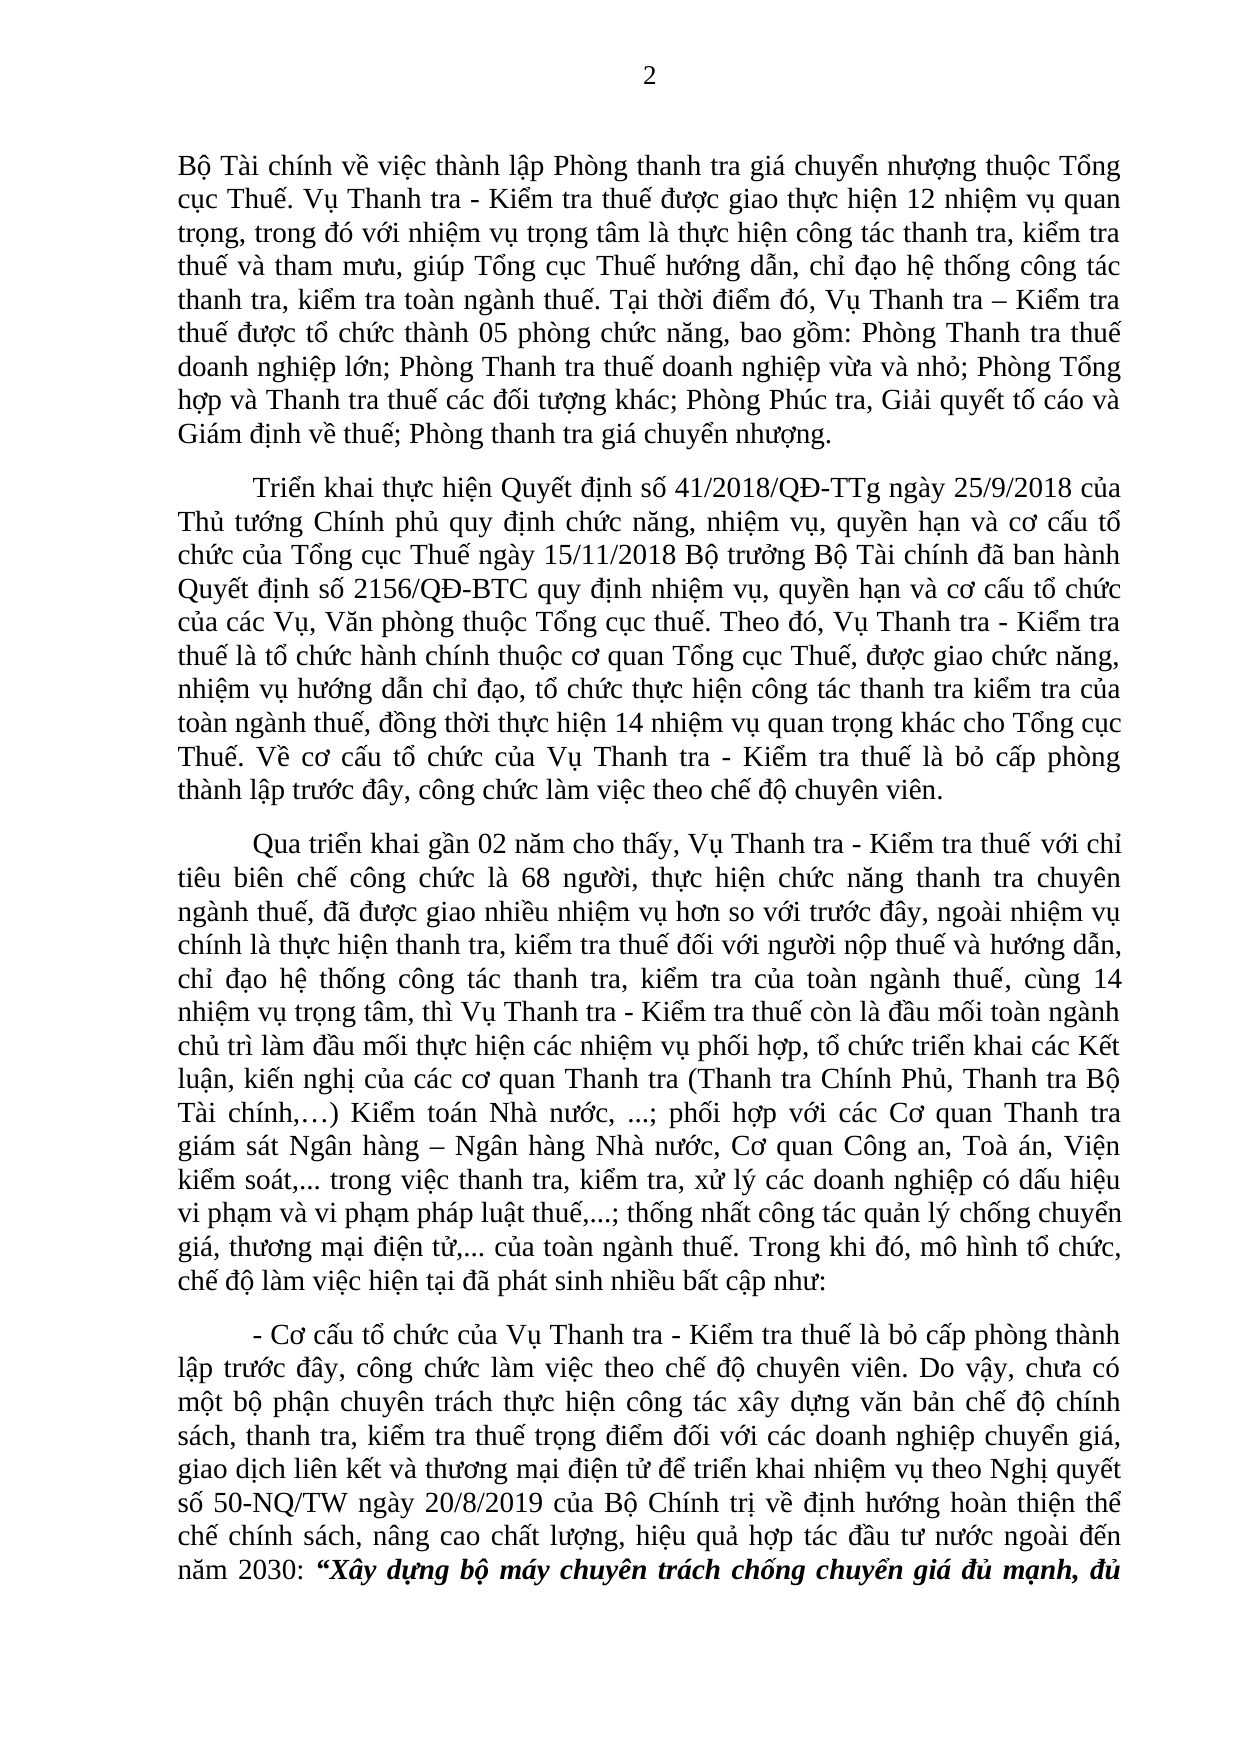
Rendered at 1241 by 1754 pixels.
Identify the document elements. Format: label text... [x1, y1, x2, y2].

text Triển khai thực hiện Quyết định số 41/2018/QĐ-TTg ngày 25/9/2018 của Thủ tướng Chính phủ quy định chức năng, nhiệm vụ, quyền hạn và cơ cấu tổ chức của Tổng cục Thuế ngày 15/11/2018 Bộ trưởng Bộ Tài chính đã ban hành Quyết định số 2156/QĐ-BTC quy định nhiệm vụ, quyền hạn và cơ cấu tổ chức của các Vụ, Văn phòng thuộc Tổng cục thuế. Theo đó, Vụ Thanh tra - Kiểm tra thuế là tổ chức hành chính thuộc cơ quan Tổng cục Thuế, được giao chức năng, nhiệm vụ hướng dẫn chỉ đạo, tổ chức thực hiện công tác thanh tra kiểm tra của toàn ngành thuế, đồng thời thực hiện 14 nhiệm vụ quan trọng khác cho Tổng cục Thuế. Về cơ cấu tổ chức của Vụ Thanh tra - Kiểm tra thuế là bỏ cấp phòng thành lập trước đây, công chức làm việc theo chế độ chuyên viên. [177, 470, 1122, 806]
text Qua triển khai gần 02 năm cho thấy, Vụ Thanh tra - Kiểm tra thuế với chỉ tiêu biên chế công chức là 68 người, thực hiện chức năng thanh tra chuyên ngành thuế, đã được giao nhiều nhiệm vụ hơn so với trước đây, ngoài nhiệm vụ chính là thực hiện thanh tra, kiểm tra thuế đối với người nộp thuế và hướng dẫn, chỉ đạo hệ thống công tác thanh tra, kiểm tra của toàn ngành thuế, cùng 14 nhiệm vụ trọng tâm, thì Vụ Thanh tra - Kiểm tra thuế còn là đầu mối toàn ngành chủ trì làm đầu mối thực hiện các nhiệm vụ phối hợp, tổ chức triển khai các Kết luận, kiến nghị của các cơ quan Thanh tra (Thanh tra Chính Phủ, Thanh tra Bộ Tài chính,…) Kiểm toán Nhà nước, ...; phối hợp với các Cơ quan Thanh tra giám sát Ngân hàng – Ngân hàng Nhà nước, Cơ quan Công an, Toà án, Viện kiểm soát,... trong việc thanh tra, kiểm tra, xử lý các doanh nghiệp có dấu hiệu vi phạm và vi phạm pháp luật thuế,...; thống nhất công tác quản lý chống chuyển giá, thương mại điện tử,... của toàn ngành thuế. Trong khi đó, mô hình tổ chức, chế độ làm việc hiện tại đã phát sinh nhiều bất cập như: [177, 827, 1122, 1296]
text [177, 148, 1122, 449]
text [177, 1317, 1122, 1585]
